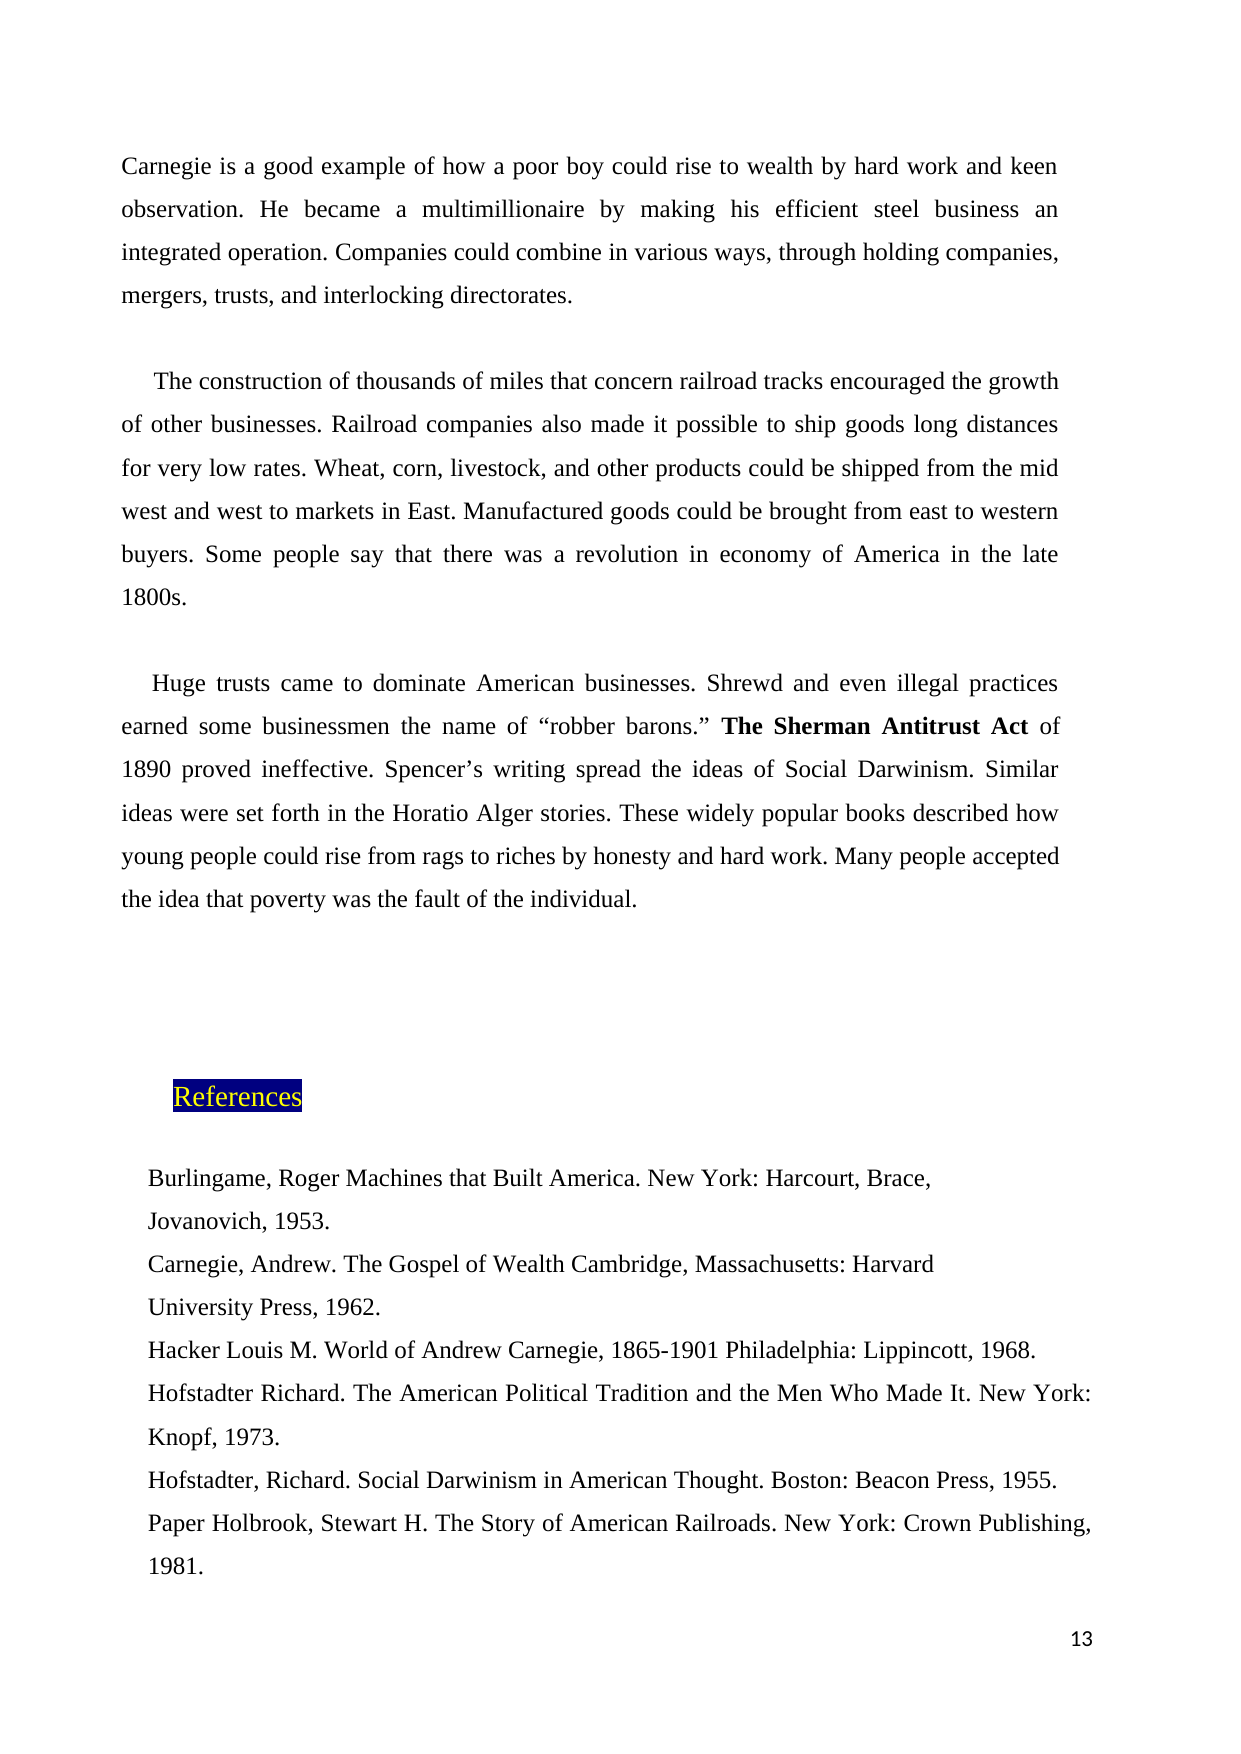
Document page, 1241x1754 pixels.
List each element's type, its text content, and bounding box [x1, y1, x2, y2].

table_header [118, 148, 1063, 1156]
text Hofstadter Richard. The American Political Tradition and the Men Who Made It. New York: Knopf, 1973. [148, 1378, 1093, 1450]
text Hacker Louis M. World of Andrew Carnegie, 1865-1901 Philadelphia: Lippincott, 1968. [148, 1335, 1093, 1364]
text University Press, 1962. [148, 1292, 1093, 1321]
text Carnegie, Andrew. The Gospel of Wealth Cambridge, Massachusetts: Harvard [148, 1249, 1093, 1278]
text Paper Holbrook, Stewart H. The Story of American Railroads. New York: Crown Publishing, 1981. [148, 1508, 1093, 1580]
text Hofstadter, Richard. Social Darwinism in American Thought. Boston: Beacon Press, 1955. [148, 1465, 1093, 1493]
text Burlingame, Roger Machines that Built America. New York: Harcourt, Brace, [148, 1163, 1093, 1192]
text Jovanovich, 1953. [148, 1206, 1093, 1235]
